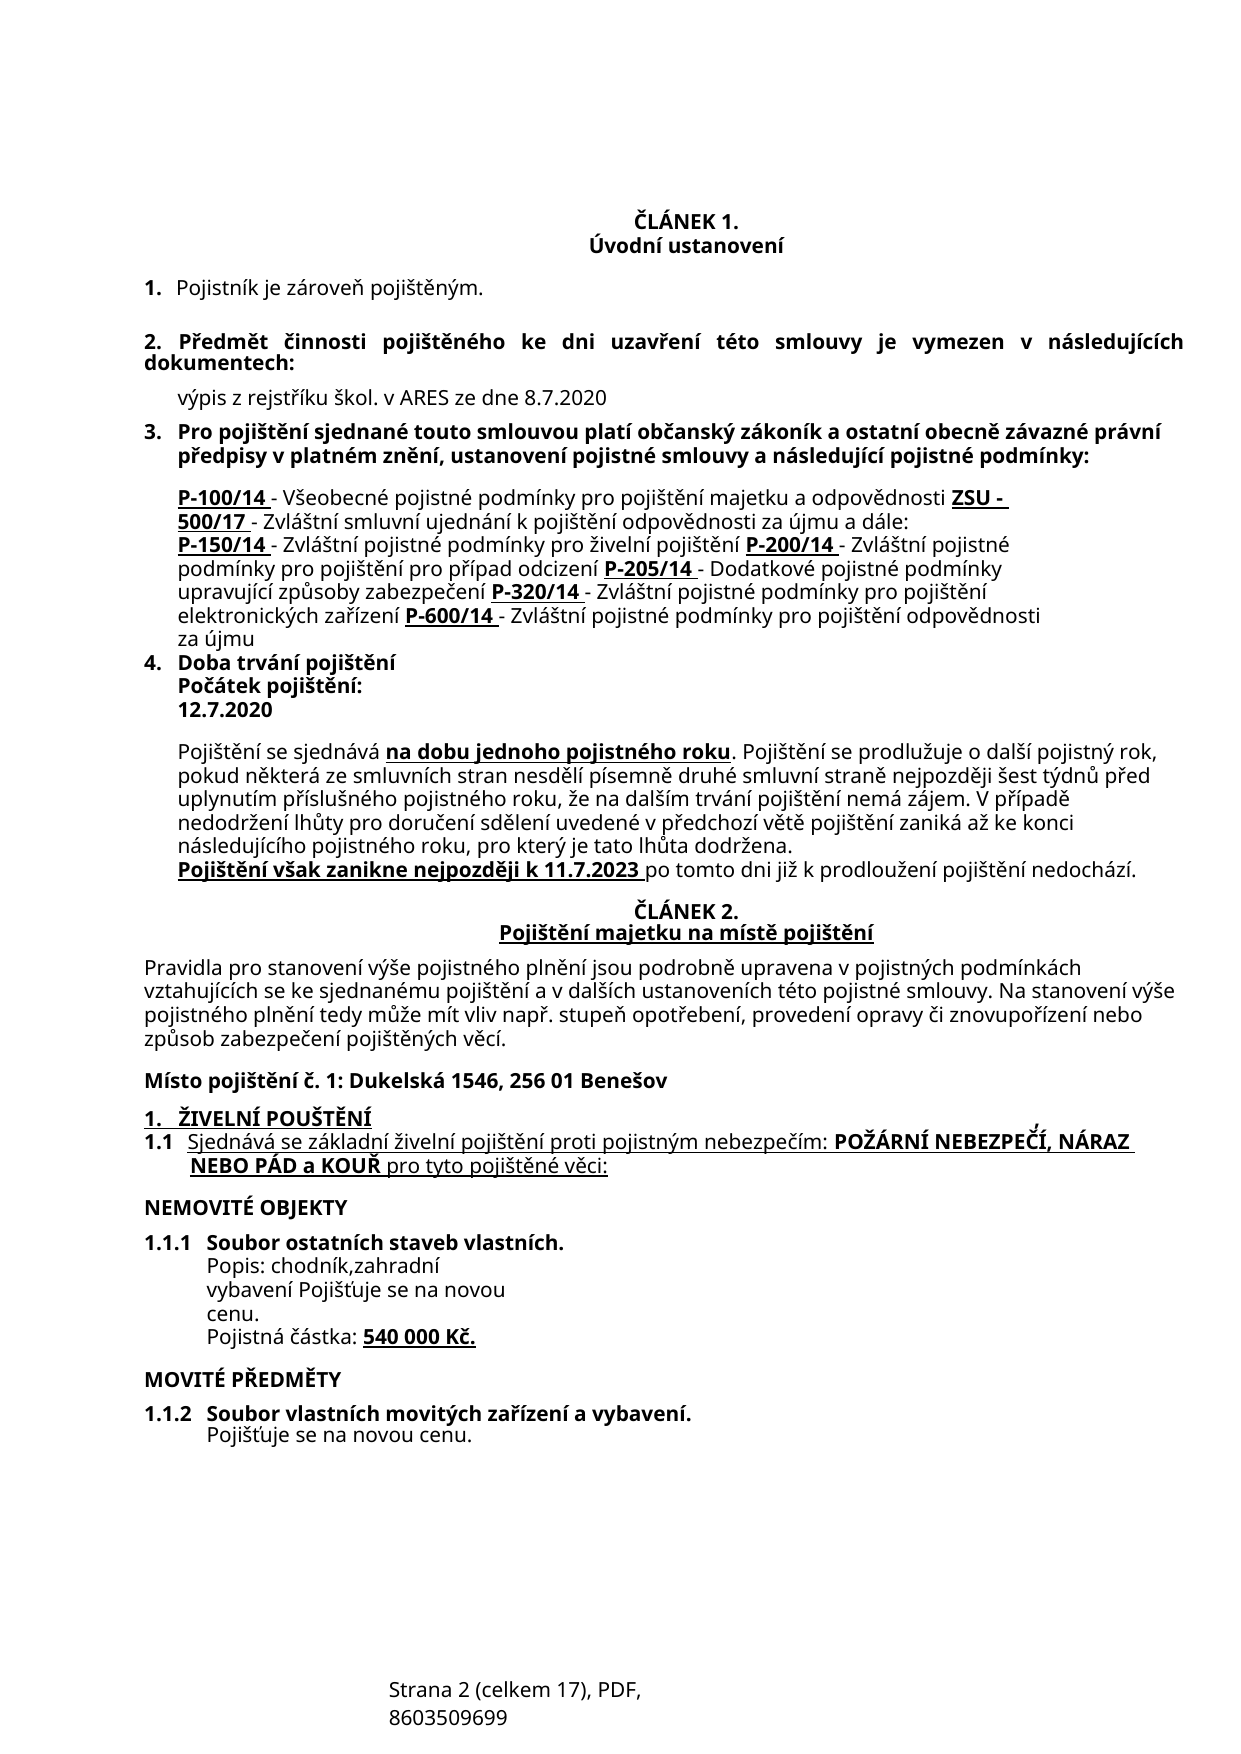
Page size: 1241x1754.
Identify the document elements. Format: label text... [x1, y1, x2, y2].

text Pojišťuje se na novou cenu. [206, 1426, 1185, 1447]
text Pojištění se sjednává na dobu jednoho pojistného roku. Pojištění se prodlužuje o další pojistný rok, pokud některá ze smluvních stran nesdělí písemně druhé smluvní straně nejpozději šest týdnů před uplynutím příslušného pojistného roku, že na dalším trvání pojištění nemá zájem. V případě nedodržení lhůty pro doručení sdělení uvedené v předchozí větě pojištění zaniká až ke konci následujícího pojistného roku, pro který je tato lhůta dodržena. [177, 741, 1185, 859]
text Pojištění majetku na místě pojištění [188, 924, 1185, 945]
text ČLÁNEK 1. Úvodní ustanovení [188, 211, 1185, 258]
text P-150/14 - Zvláštní pojistné podmínky pro živelní pojištění P-200/14 - Zvláštní pojistné podmínky pro pojištění pro případ odcizení P-205/14 - Dodatkové pojistné podmínky upravující způsoby zabezpečení P-320/14 - Zvláštní pojistné podmínky pro pojištění elektronických zařízení P-600/14 - Zvláštní pojistné podmínky pro pojištění odpovědnosti za újmu [177, 534, 1064, 652]
text Popis: chodník,zahradní vybavení Pojišťuje se na novou cenu. [206, 1255, 506, 1326]
list Pro pojištění sjednané touto smlouvou platí občanský zákoník a ostatní obecně závazné právní předpisy v platném znění, ustanovení pojistné smlouvy a následující pojistné podmínky: [144, 421, 1185, 468]
list Doba trvání pojištění Počátek pojištění: 12.7.2020 [144, 652, 439, 722]
text NEMOVITÉ OBJEKTY [144, 1199, 1185, 1220]
text MOVITÉ PŘEDMĚTY [144, 1370, 1185, 1391]
list Pojistník je zároveň pojištěným. [144, 279, 1185, 300]
list ŽIVELNÍ POUŠTĚNÍ , [144, 1107, 1185, 1131]
text Pojistná částka: 540 000 Kč. [206, 1326, 1185, 1349]
text P-100/14 - Všeobecné pojistné podmínky pro pojištění majetku a odpovědnosti ZSU - 500/17 - Zvláštní smluvní ujednání k pojištění odpovědnosti za újmu a dále: [177, 487, 1064, 534]
text Pojištění však zanikne nejpozději k 11.7.2023 po tomto dni již k prodloužení pojištění nedochází. [177, 859, 1185, 882]
text výpis z rejstříku škol. v ARES ze dne 8.7.2020 [177, 388, 1185, 409]
list Předmět činnosti pojištěného ke dni uzavření této smlouvy je vymezen v následujících dokumentech: [144, 333, 1185, 374]
list Sjednává se základní živelní pojištění proti pojistným nebezpečím: POŽÁRNÍ NEBEZPEČÍ, NÁRAZ NEBO PÁD a KOUŘ pro tyto pojištěné věci: [144, 1131, 1185, 1178]
text Pravidla pro stanovení výše pojistného plnění jsou podrobně upravena v pojistných podmínkách vztahujících se ke sjednanému pojištění a v dalších ustanoveních této pojistné smlouvy. Na stanovení výše pojistného plnění tedy může mít vliv např. stupeň opotřebení, provedení opravy či znovupořízení nebo způsob zabezpečení pojištěných věcí. [144, 957, 1185, 1051]
list Soubor vlastních movitých zařízení a vybavení. [144, 1405, 1185, 1426]
text Místo pojištění č. 1: Dukelská 1546, 256 01 Benešov [144, 1072, 1185, 1093]
text ČLÁNEK 2. [188, 903, 1185, 924]
list Soubor ostatních staveb vlastních. [144, 1232, 1185, 1255]
